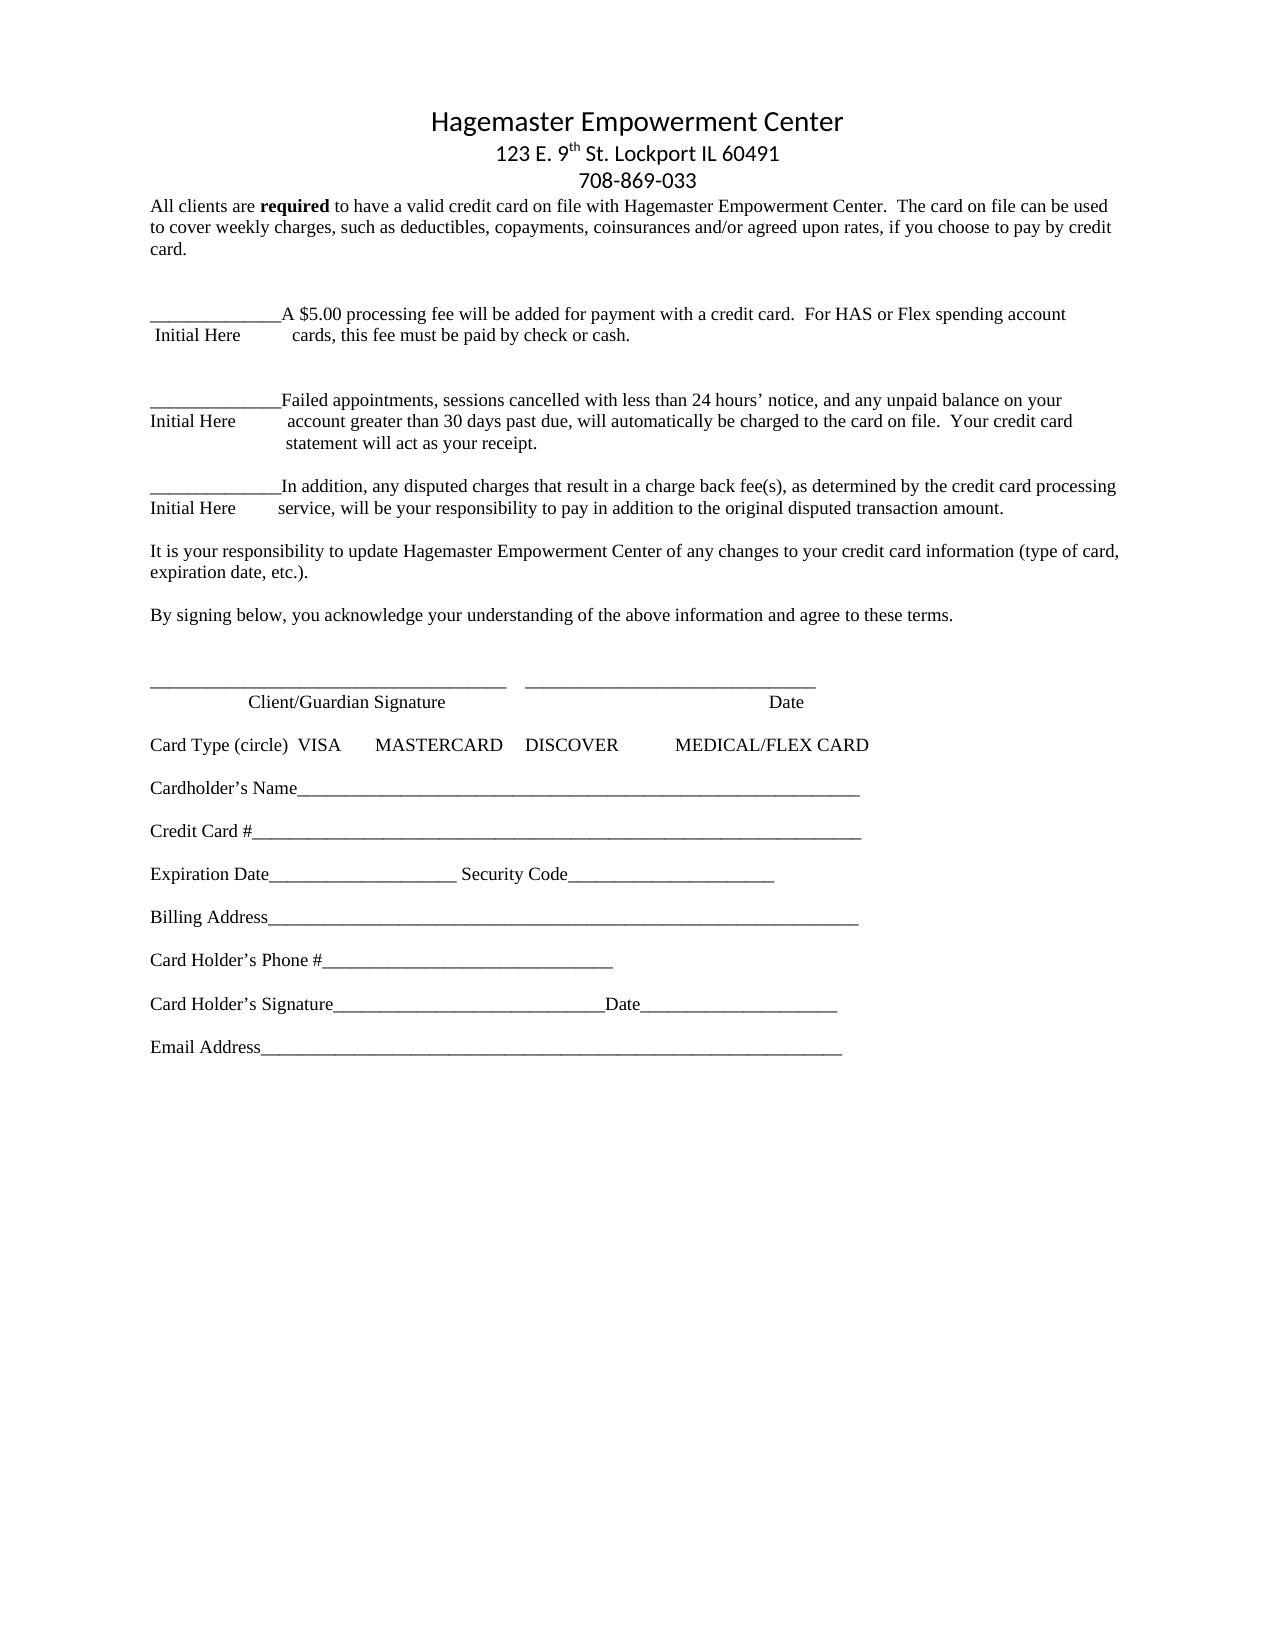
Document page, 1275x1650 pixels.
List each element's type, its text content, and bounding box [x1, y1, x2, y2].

text It is your responsibility to update Hagemaster Empowerment Center of any changes to your credit card information (type of card, expiration date, etc.). [150, 540, 1125, 583]
text Initial Here cards, this fee must be paid by check or cash. [150, 324, 1125, 346]
text ______________Failed appointments, sessions cancelled with less than 24 hours’ notice, and any unpaid balance on your Initial Here account greater than 30 days past due, will automatically be charged to the card on file. Your credit card [150, 389, 1125, 432]
text Cardholder’s Name____________________________________________________________ [150, 777, 1125, 798]
text ______________________________________ _______________________________ [150, 669, 1125, 691]
text statement will act as your receipt. [225, 432, 1125, 453]
text ______________In addition, any disputed charges that result in a charge back fee(s), as determined by the credit card processing [150, 475, 1125, 497]
text Client/Guardian Signature Date [150, 691, 1125, 712]
text All clients are required to have a valid credit card on file with Hagemaster Empowerment Center. The card on file can be used to cover weekly charges, such as deductibles, copayments, coinsurances and/or agreed upon rates, if you choose to pay by credit card. [150, 195, 1125, 259]
text Expiration Date____________________ Security Code______________________ [150, 863, 1125, 885]
text Card Holder’s Signature_____________________________Date_____________________ [150, 992, 1125, 1014]
text Card Type (circle) VISA MASTERCARD DISCOVER MEDICAL/FLEX CARD [150, 734, 1125, 755]
text Email Address______________________________________________________________ [150, 1036, 1125, 1057]
text Billing Address_______________________________________________________________ [150, 906, 1125, 928]
text Initial Here service, will be your responsibility to pay in addition to the original disputed transaction amount. [150, 497, 1125, 518]
text By signing below, you acknowledge your understanding of the above information and agree to these terms. [150, 604, 1125, 626]
text ______________A $5.00 processing fee will be added for payment with a credit card. For HAS or Flex spending account [150, 302, 1125, 324]
text Credit Card #_________________________________________________________________ [150, 820, 1125, 842]
text Card Holder’s Phone #_______________________________ [150, 949, 1125, 971]
